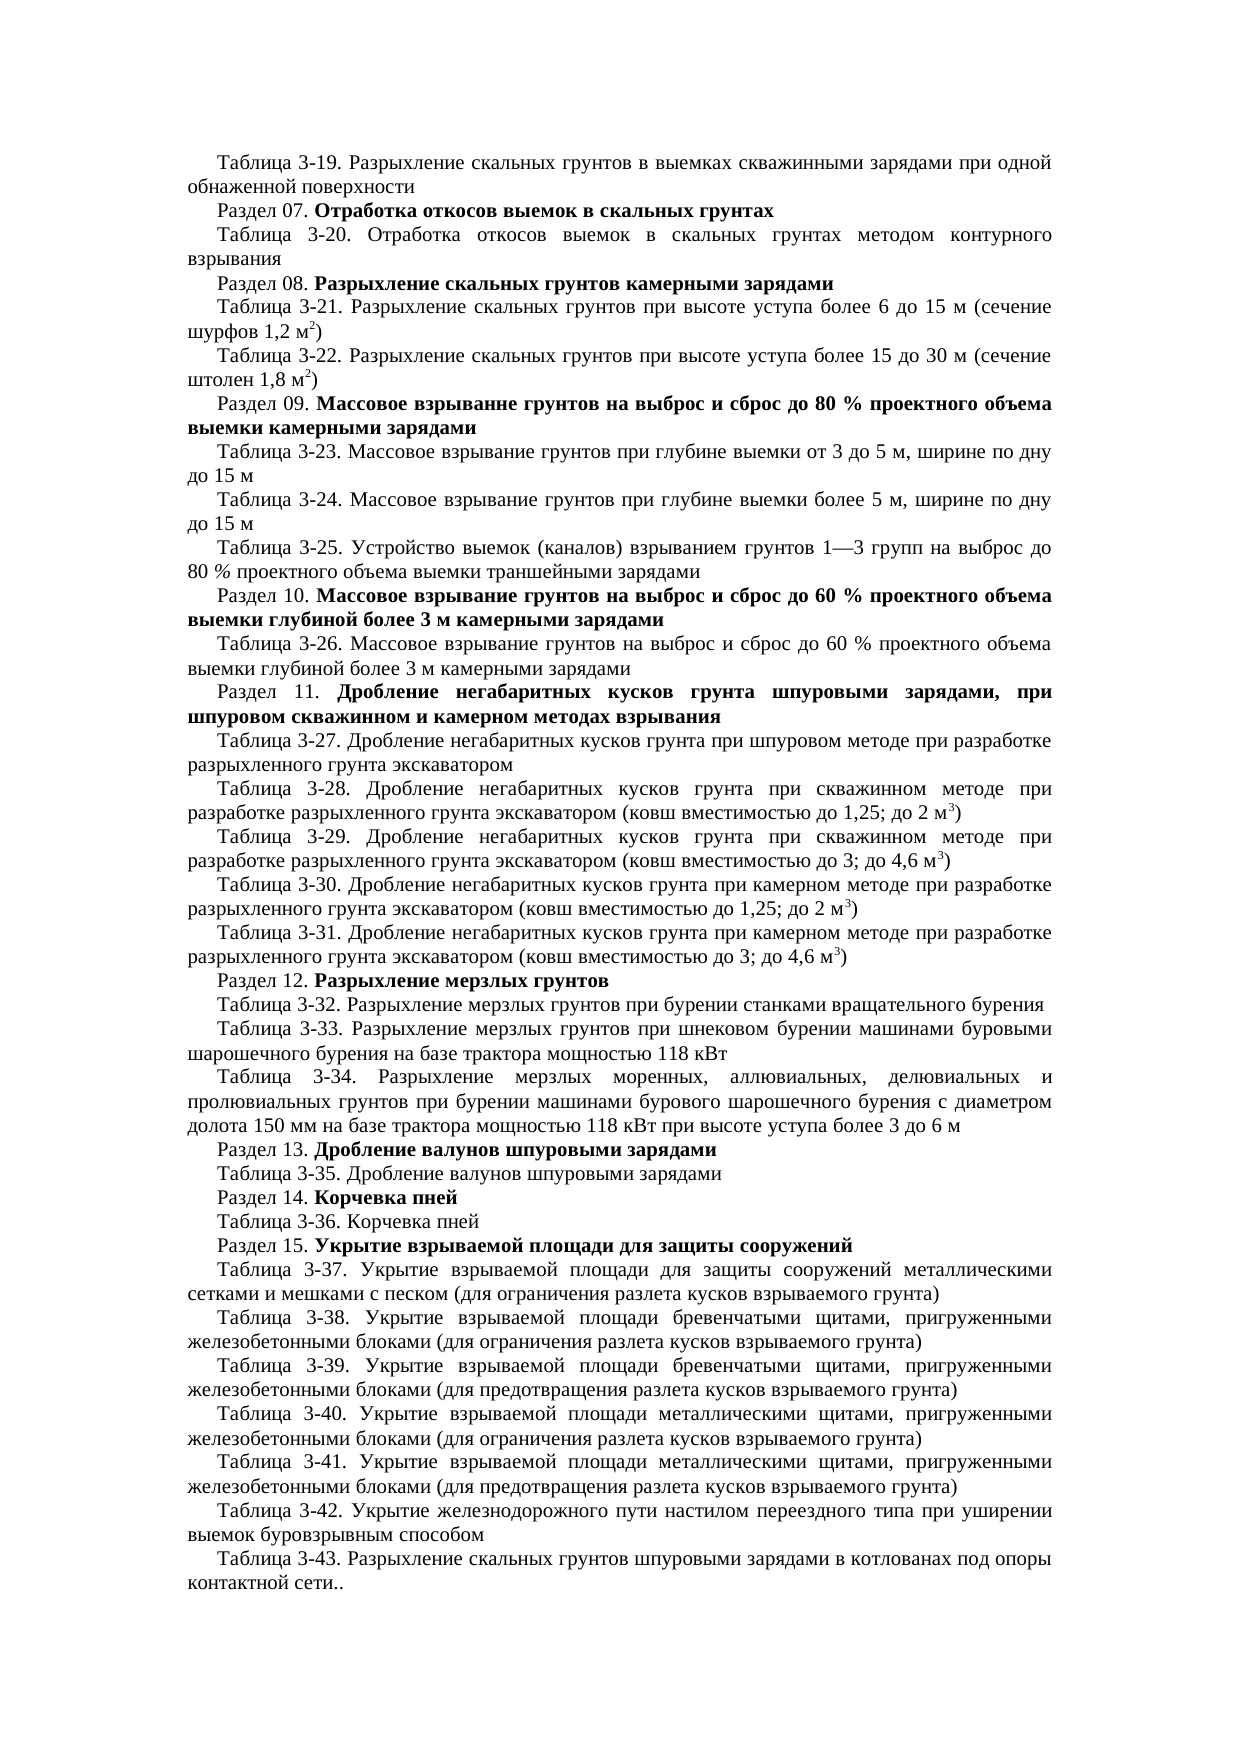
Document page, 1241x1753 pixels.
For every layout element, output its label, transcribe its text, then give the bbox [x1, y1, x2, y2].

text Таблица 3-36. Корчевка пней [187, 1209, 1053, 1233]
text Таблица 3-30. Дробление негабаритных кусков грунта при камерном методе при разработке разрыхленного грунта экскаватором (ковш вместимостью до 1,25; до 2 м3) [187, 872, 1053, 920]
text Таблица 3-28. Дробление негабаритных кусков грунта при скважинном методе при разработке разрыхленного грунта экскаватором (ковш вместимостью до 1,25; до 2 м3) [187, 776, 1053, 824]
text Таблица 3-22. Разрыхление скальных грунтов при высоте уступа более 15 до 30 м (сечение штолен 1,8 м2) [187, 342, 1053, 391]
text Раздел 09. Массовое взрыванне грунтов на выброс и сброс до 80 % проектного объема выемки камерными зарядами [187, 391, 1053, 439]
text Раздел 13. Дробление валунов шпуровыми зарядами [187, 1137, 1053, 1161]
text Таблица 3-19. Разрыхление скальных грунтов в выемках скважинными зарядами при одной обнаженной поверхности [187, 150, 1053, 198]
text Таблица 3-29. Дробление негабаритных кусков грунта при скважинном методе при разработке разрыхленного грунта экскаватором (ковш вместимостью до 3; до 4,6 м3) [187, 824, 1053, 872]
text Таблица 3-24. Массовое взрывание грунтов при глубине выемки более 5 м, ширине по дну до 15 м [187, 487, 1053, 535]
text Таблица 3-35. Дробление валунов шпуровыми зарядами [187, 1161, 1053, 1185]
text Таблица 3-27. Дробление негабаритных кусков грунта при шпуровом методе при разработке разрыхленного грунта экскаватором [187, 727, 1053, 776]
text Таблица 3-43. Разрыхление скальных грунтов шпуровыми зарядами в котлованах под опоры контактной сети.. [187, 1546, 1053, 1594]
text Раздел 14. Корчевка пней [187, 1185, 1053, 1209]
text Таблица 3-25. Устройство выемок (каналов) взрыванием грунтов 1—3 групп на выброс до 80 % проектного объема выемки траншейными зарядами [187, 535, 1053, 583]
text Таблица 3-34. Разрыхление мерзлых моренных, аллювиальных, делювиальных и пролювиальных грунтов при бурении машинами бурового шарошечного бурения с диаметром долота 150 мм на базе трактора мощностью 118 кВт при высоте уступа более 3 до 6 м [187, 1064, 1053, 1137]
text Раздел 15. Укрытие взрываемой площади для защиты сооружений [187, 1233, 1053, 1257]
text Раздел 12. Разрыхление мерзлых грунтов [187, 968, 1053, 992]
text Раздел 08. Разрыхление скальных грунтов камерными зарядами [187, 270, 1053, 294]
text Таблица 3-33. Разрыхление мерзлых грунтов при шнековом бурении машинами буровыми шарошечного бурения на базе трактора мощностью 118 кВт [187, 1016, 1053, 1064]
text Таблица 3-21. Разрыхление скальных грунтов при высоте уступа более 6 до 15 м (сечение шурфов 1,2 м2) [187, 294, 1053, 342]
text Раздел 10. Массовое взрывание грунтов на выброс и сброс до 60 % проектного объема выемки глубиной более 3 м камерными зарядами [187, 583, 1053, 631]
text Таблица 3-32. Разрыхление мерзлых грунтов при бурении станками вращательного бурения [187, 992, 1053, 1016]
text Раздел 07. Отработка откосов выемок в скальных грунтах [187, 198, 1053, 222]
text Таблица 3-23. Массовое взрывание грунтов при глубине выемки от 3 до 5 м, ширине по дну до 15 м [187, 439, 1053, 487]
text Таблица 3-40. Укрытие взрываемой площади металлическими щитами, пригруженными железобетонными блоками (для ограничения разлета кусков взрываемого грунта) [187, 1401, 1053, 1449]
text Таблица 3-41. Укрытие взрываемой площади металлическими щитами, пригруженными железобетонными блоками (для предотвращения разлета кусков взрываемого грунта) [187, 1449, 1053, 1497]
text Таблица 3-26. Массовое взрывание грунтов на выброс и сброс до 60 % проектного объема выемки глубиной более 3 м камерными зарядами [187, 631, 1053, 679]
text Таблица 3-42. Укрытие железнодорожного пути настилом переездного типа при уширении выемок буровзрывным способом [187, 1497, 1053, 1546]
text Таблица 3-20. Отработка откосов выемок в скальных грунтах методом контурного взрывания [187, 222, 1053, 270]
text Таблица 3-37. Укрытие взрываемой площади для защиты сооружений металлическими сетками и мешками с песком (для ограничения разлета кусков взрываемого грунта) [187, 1257, 1053, 1305]
text Таблица 3-31. Дробление негабаритных кусков грунта при камерном методе при разработке разрыхленного грунта экскаватором (ковш вместимостью до 3; до 4,6 м3) [187, 920, 1053, 968]
text Таблица 3-38. Укрытие взрываемой площади бревенчатыми щитами, пригруженными железобетонными блоками (для ограничения разлета кусков взрываемого грунта) [187, 1305, 1053, 1353]
text Таблица 3-39. Укрытие взрываемой площади бревенчатыми щитами, пригруженными железобетонными блоками (для предотвращения разлета кусков взрываемого грунта) [187, 1353, 1053, 1401]
text Раздел 11. Дробление негабаритных кусков грунта шпуровыми зарядами, при шпуровом скважинном и камерном методах взрывания [187, 679, 1053, 727]
